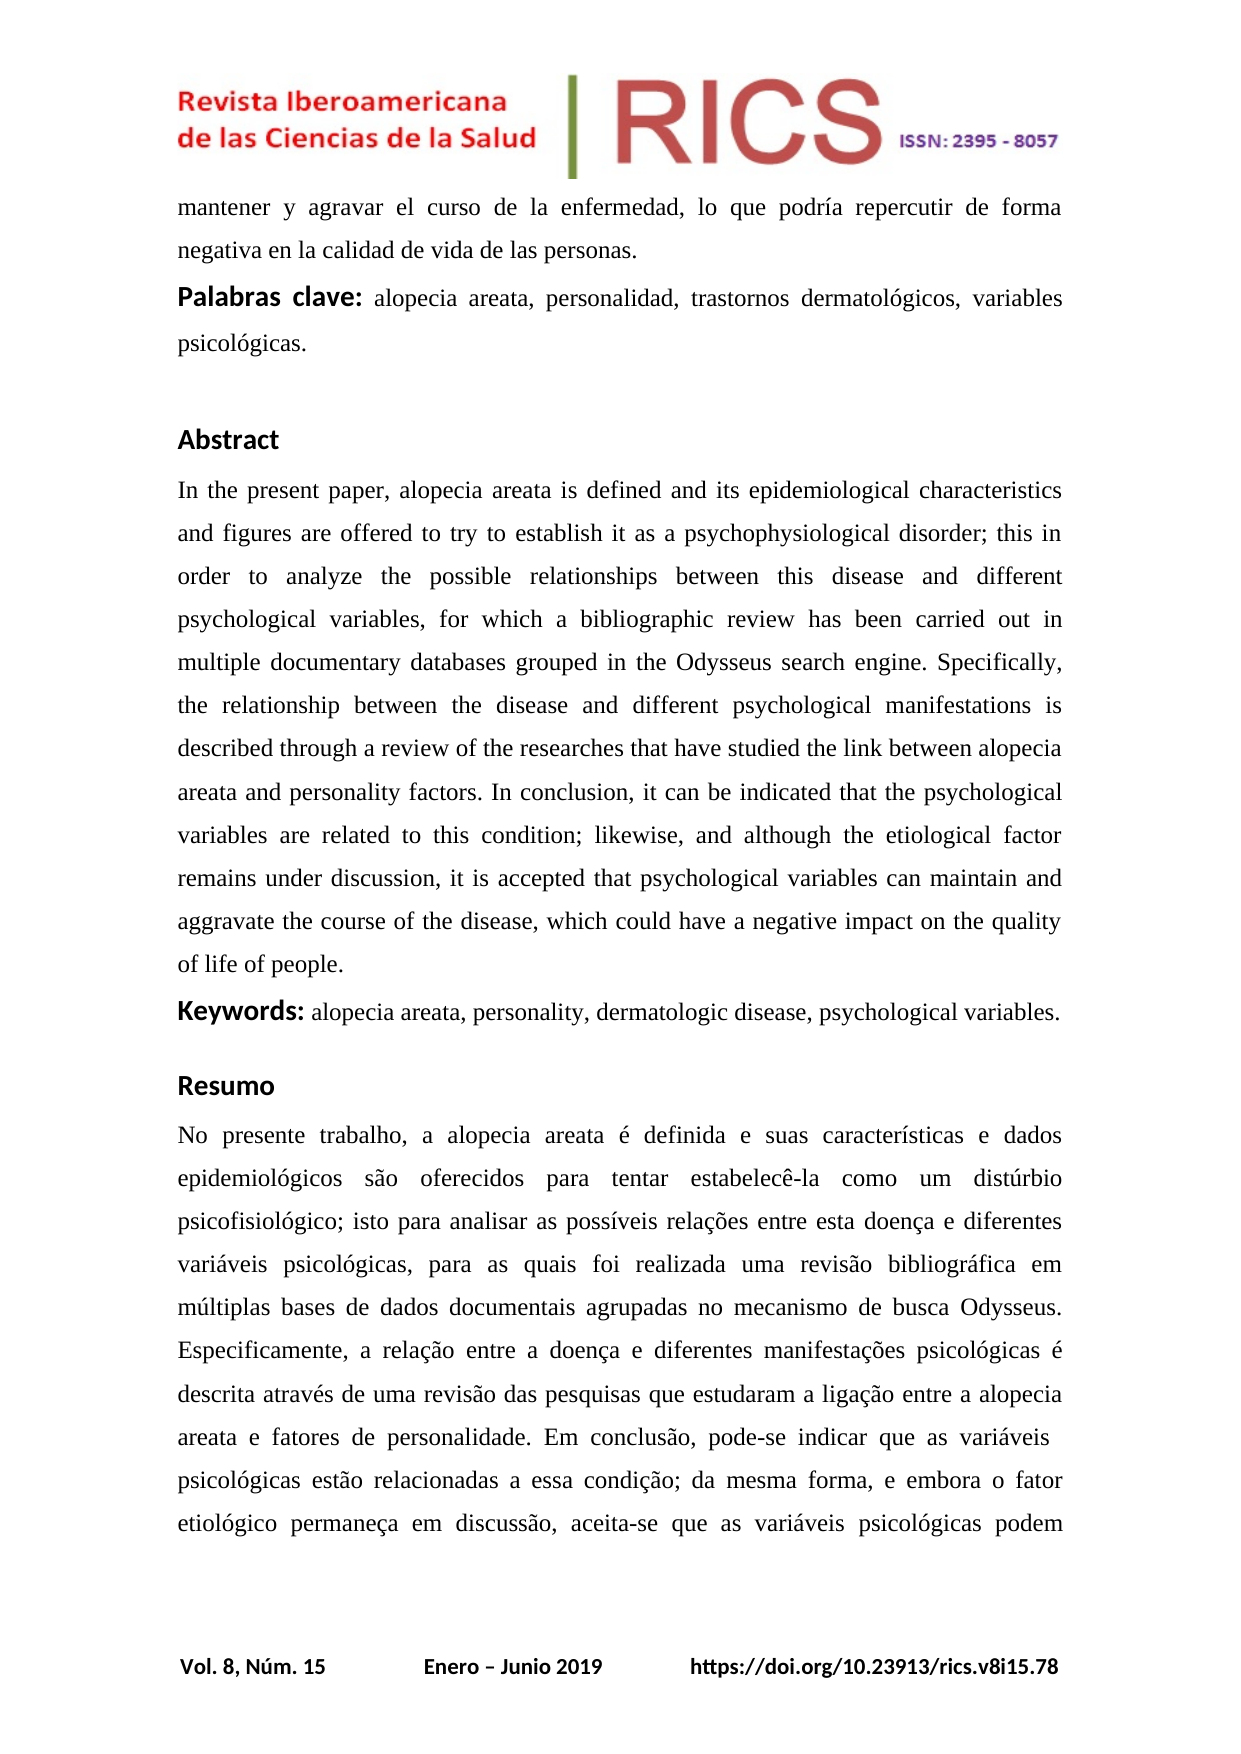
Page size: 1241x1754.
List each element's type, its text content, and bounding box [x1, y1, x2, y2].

text In the present paper, alopecia areata is defined and its epidemiological characteristics and figures are offered to try to establish it as a psychophysiological disorder; this in order to analyze the possible relationships between this disease and different psychological variables, for which a bibliographic review has been carried out in multiple documentary databases grouped in the Odysseus search engine. Specifically, the relationship between the disease and different psychological manifestations is described through a review of the researches that have studied the link between alopecia areata and personality factors. In conclusion, it can be indicated that the psychological variables are related to this condition; likewise, and although the etiological factor remains under discussion, it is accepted that psychological variables can maintain and aggravate the course of the disease, which could have a negative impact on the quality of life of people. [177, 475, 1063, 978]
text Palabras clave: alopecia areata, personalidad, trastornos dermatológicos, variables psicológicas. [177, 278, 1063, 357]
subtitle Abstract [177, 421, 1063, 457]
text Keywords: alopecia areata, personality, dermatologic disease, psychological variables. [177, 992, 1063, 1028]
picture [177, 73, 1063, 179]
text Resumo [177, 1067, 1063, 1102]
